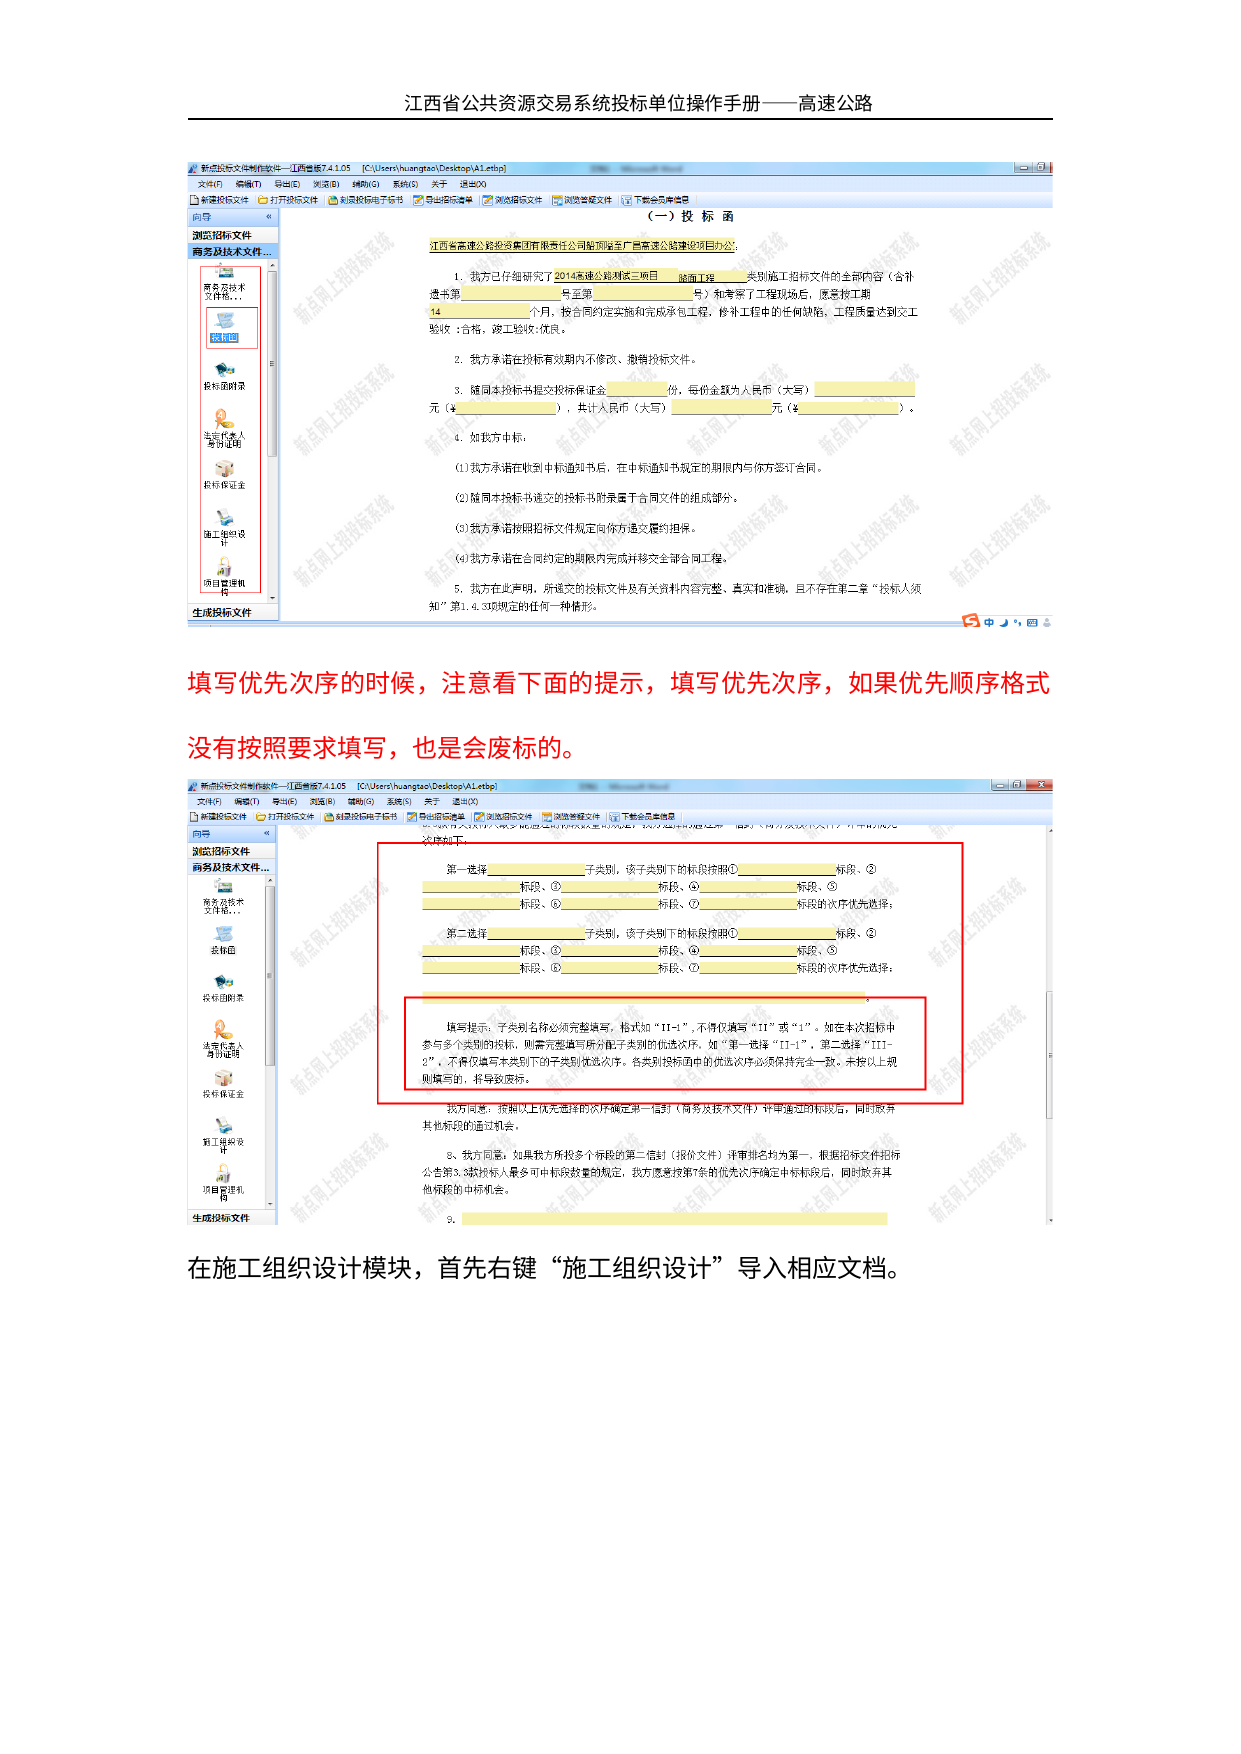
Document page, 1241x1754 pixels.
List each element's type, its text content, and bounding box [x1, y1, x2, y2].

text 填写优先次序的时候，注意看下面的提示，填写优先次序，如果优先顺序格式没有按照要求填写，也是会废标的。 [187, 649, 1053, 779]
text 在施工组织设计模块，首先右键“施工组织设计”导入相应文档。 [187, 1234, 1053, 1299]
picture [187, 162, 1053, 627]
picture [187, 779, 1053, 1225]
